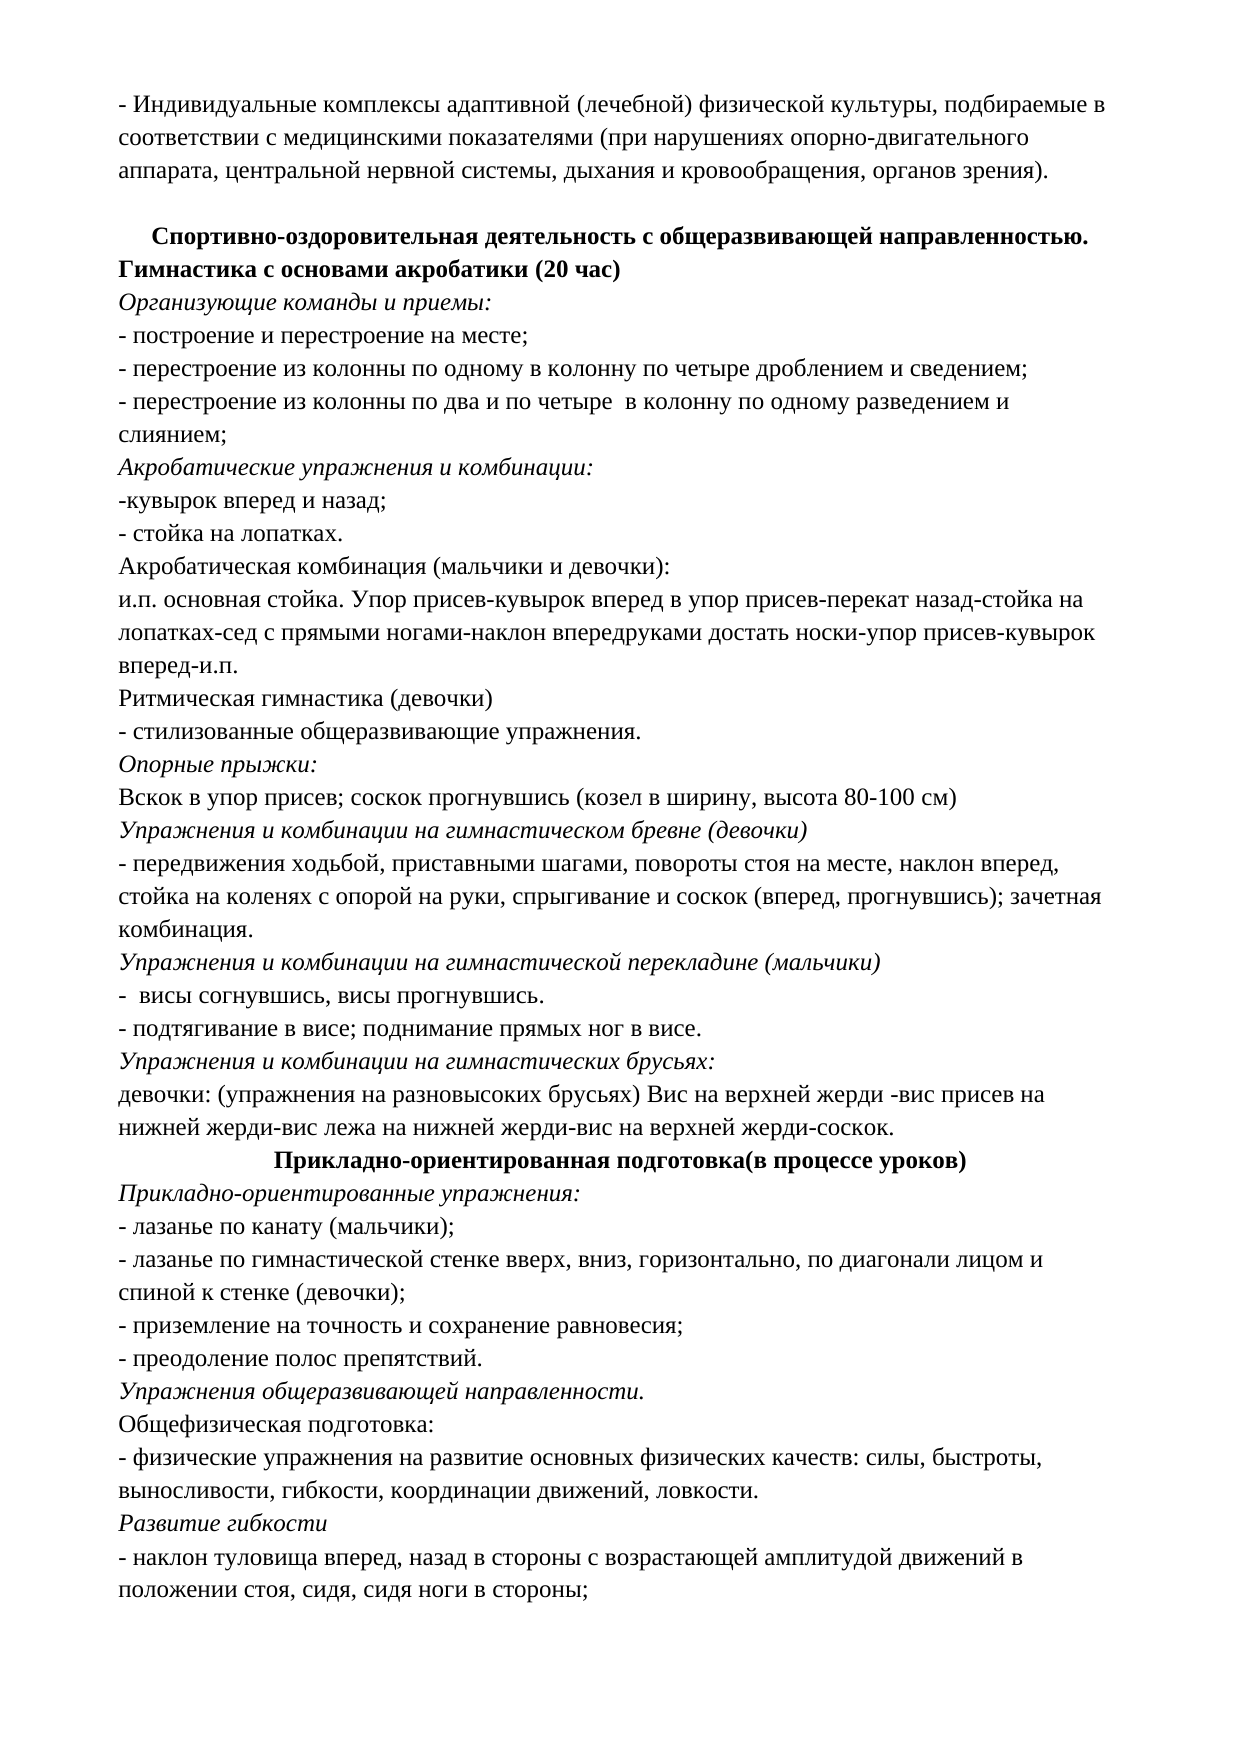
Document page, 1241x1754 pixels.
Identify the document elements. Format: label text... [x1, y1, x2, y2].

text Вскок в упор присев; соскок прогнувшись (козел в ширину, высота 80-100 cм) [118, 782, 1122, 811]
text - лазанье по гимнастической стенке вверх, вниз, горизонтально, по диагонали лицом и спиной к стенке (девочки); [118, 1244, 1122, 1306]
text Упражнения общеразвивающей направленности. [118, 1376, 1122, 1405]
text Акробатические упражнения и комбинации: [118, 452, 1122, 481]
text - стойка на лопатках. [118, 518, 1122, 547]
text - Индивидуальные комплексы адаптивной (лечебной) физической культуры, подбираемые в соответствии с медицинскими показателями (при нарушениях опорно-двигательного аппарата, центральной нервной системы, дыхания и кровообращения, органов зрения). [118, 89, 1122, 183]
text Опорные прыжки: [118, 749, 1122, 778]
text - построение и перестроение на месте; [118, 320, 1122, 348]
text - физические упражнения на развитие основных физических качеств: силы, быстроты, выносливости, гибкости, координации движений, ловкости. [118, 1442, 1122, 1504]
text Спортивно-оздоровительная деятельность с общеразвивающей направленностью. [118, 221, 1122, 249]
text -кувырок вперед и назад; [118, 485, 1122, 514]
text - перестроение из колонны по одному в колонну по четыре дроблением и сведением; [118, 353, 1122, 382]
text Ритмическая гимнастика (девочки) [118, 683, 1122, 712]
text - наклон туловища вперед, назад в стороны с возрастающей амплитудой движений в положении стоя, сидя, сидя ноги в стороны; [118, 1542, 1122, 1603]
text Прикладно-ориентированная подготовка(в процессе уроков) [118, 1145, 1122, 1174]
text Упражнения и комбинации на гимнастической перекладине (мальчики) [118, 947, 1122, 976]
text Упражнения и комбинации на гимнастических брусьях: [118, 1046, 1122, 1075]
text - приземление на точность и сохранение равновесия; [118, 1310, 1122, 1339]
text - подтягивание в висе; поднимание прямых ног в висе. [118, 1013, 1122, 1042]
text Общефизическая подготовка: [118, 1409, 1122, 1438]
text - преодоление полос препятствий. [118, 1343, 1122, 1372]
text Упражнения и комбинации на гимнастическом бревне (девочки) [118, 815, 1122, 844]
text - лазанье по канату (мальчики); [118, 1211, 1122, 1240]
text - передвижения ходьбой, приставными шагами, повороты стоя на месте, наклон вперед, стойка на коленях с опорой на руки, спрыгивание и соскок (вперед, прогнувшись); зачетная комбинация. [118, 848, 1122, 943]
text и.п. основная стойка. Упор присев-кувырок вперед в упор присев-перекат назад-стойка на лопатках-сед с прямыми ногами-наклон впередруками достать носки-упор присев-кувырок вперед-и.п. [118, 584, 1122, 679]
text Развитие гибкости [118, 1508, 1122, 1537]
text - стилизованные общеразвивающие упражнения. [118, 716, 1122, 745]
text Организующие команды и приемы: [118, 287, 1122, 316]
text девочки: (упражнения на разновысоких брусьях) Вис на верхней жерди -вис присев на нижней жерди-вис лежа на нижней жерди-вис на верхней жерди-соскок. [118, 1079, 1122, 1141]
text - висы согнувшись, висы прогнувшись. [118, 980, 1122, 1009]
text Гимнастика с основами акробатики (20 час) [118, 254, 1122, 282]
text Акробатическая комбинация (мальчики и девочки): [118, 551, 1122, 580]
text - перестроение из колонны по два и по четыре в колонну по одному разведением и слиянием; [118, 386, 1122, 448]
text Прикладно-ориентированные упражнения: [118, 1178, 1122, 1207]
